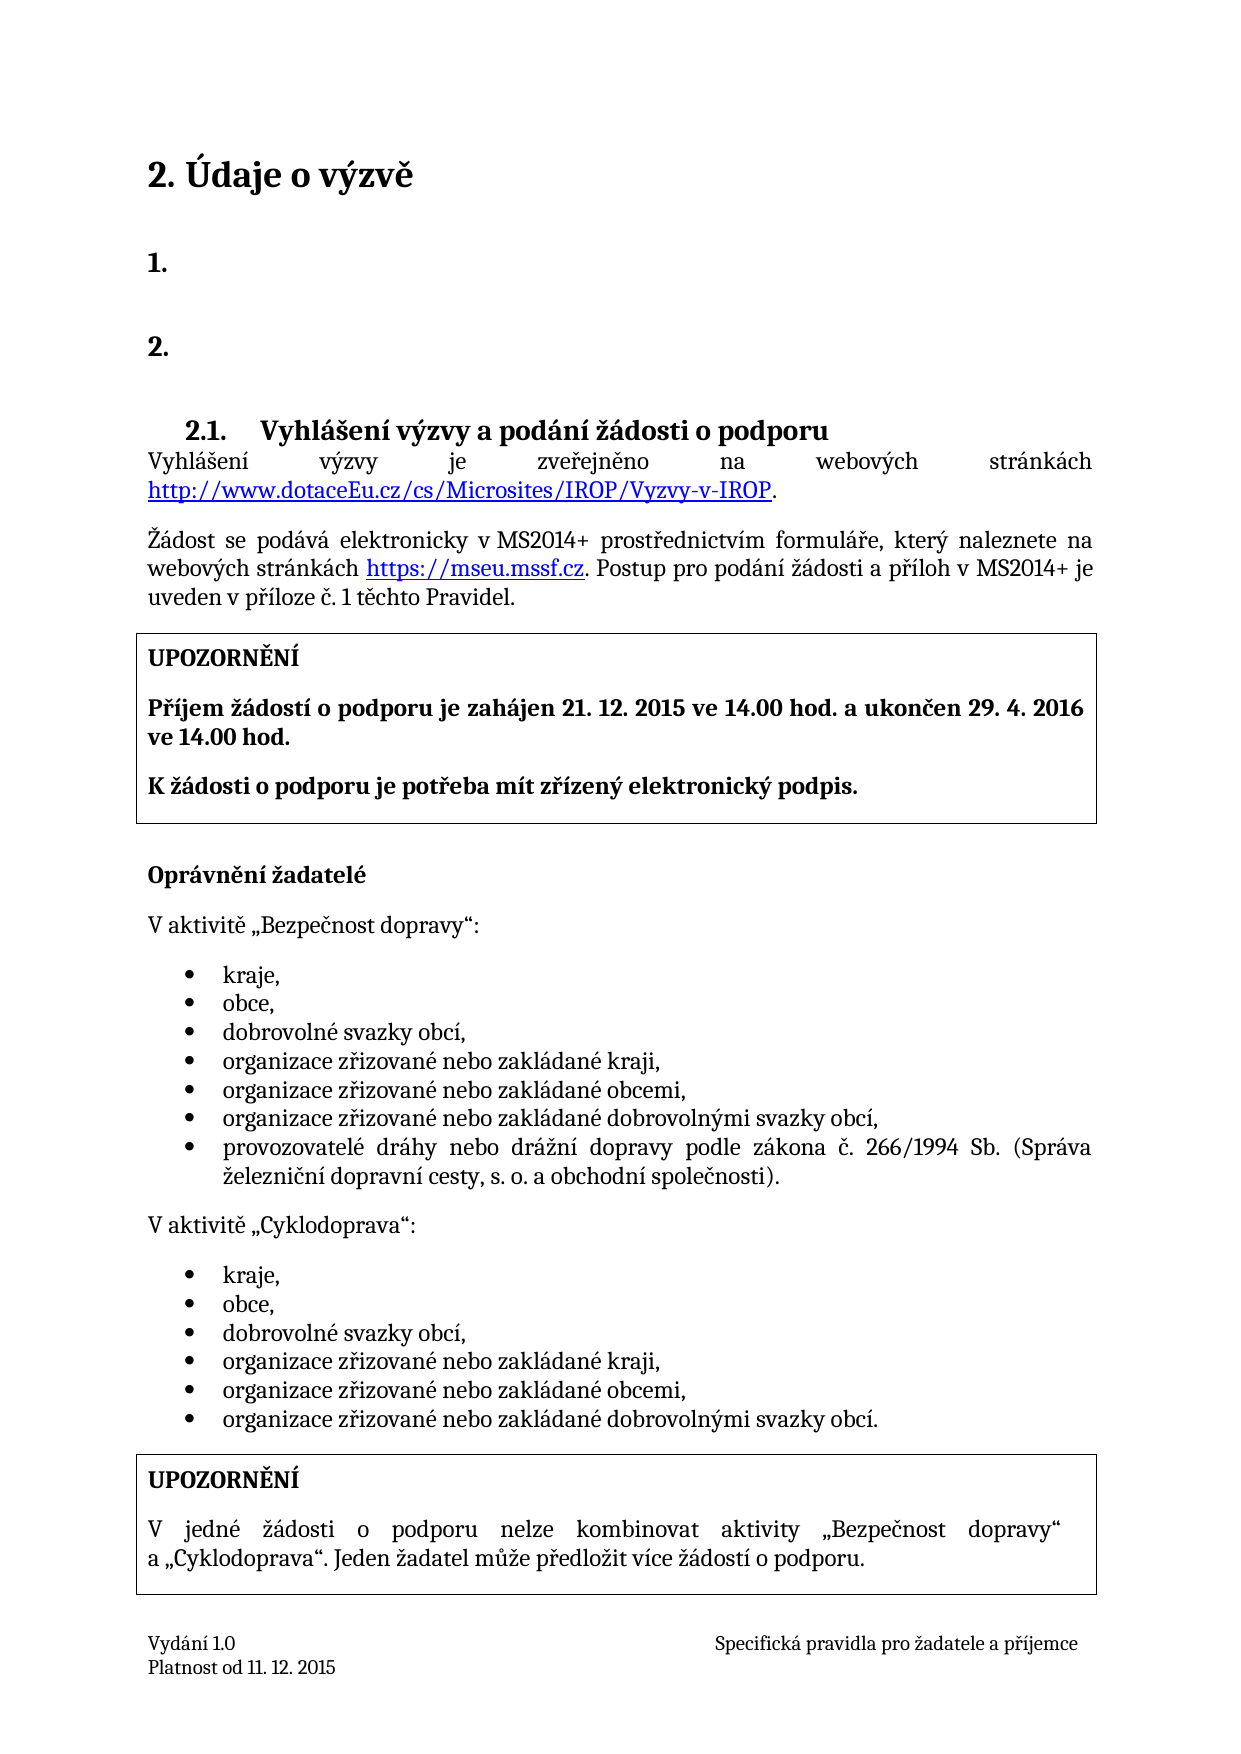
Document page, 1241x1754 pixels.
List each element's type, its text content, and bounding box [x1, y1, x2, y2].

list organizace zřizované nebo zakládané kraji, [185, 1047, 1093, 1076]
list dobrovolné svazky obcí, [185, 1018, 1093, 1047]
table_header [137, 1455, 1096, 1594]
text Vyhlášení výzvy je zveřejněno na webových stránkách http://www.dotaceEu.cz/cs/Microsites/IROP/Vyzvy-v-IROP. [148, 447, 1093, 505]
list dobrovolné svazky obcí, [185, 1318, 1093, 1347]
list obce, [185, 1290, 1093, 1318]
list Údaje o výzvě [148, 153, 1093, 197]
list kraje, [185, 1261, 1093, 1290]
list Vyhlášení výzvy a podání žádosti o podporu [185, 414, 1093, 447]
list organizace zřizované nebo zakládané kraji, [185, 1347, 1093, 1376]
text Žádost se podává elektronicky v MS2014+ prostřednictvím formuláře, který naleznete na webových stránkách https://mseu.mssf.cz. Postup pro podání žádosti a příloh v MS2014+ je uveden v příloze č. 1 těchto Pravidel. [148, 526, 1093, 612]
text V aktivitě „Cyklodoprava“: [148, 1211, 1093, 1240]
list provozovatelé dráhy nebo drážní dopravy podle zákona č. 266/1994 Sb. (Správa železniční dopravní cesty, s. o. a obchodní společnosti). [185, 1133, 1093, 1191]
list organizace zřizované nebo zakládané dobrovolnými svazky obcí. [185, 1405, 1093, 1433]
text V aktivitě „Bezpečnost dopravy“: [148, 911, 1093, 940]
list obce, [185, 989, 1093, 1018]
table_header UPOZORNĚNÍ Příjem žádostí o podporu je zahájen 21. 12. 2015 ve 14.00 hod. a ukončen 29. 4. 2016 ve 14.00 hod. K žádosti o podporu je potřeba mít zřízený elektronický podpis. [137, 634, 1096, 823]
list organizace zřizované nebo zakládané dobrovolnými svazky obcí, [185, 1104, 1093, 1133]
text Oprávnění žadatelé [148, 861, 1093, 890]
list organizace zřizované nebo zakládané obcemi, [185, 1076, 1093, 1104]
list kraje, [185, 961, 1093, 989]
list organizace zřizované nebo zakládané obcemi, [185, 1376, 1093, 1405]
